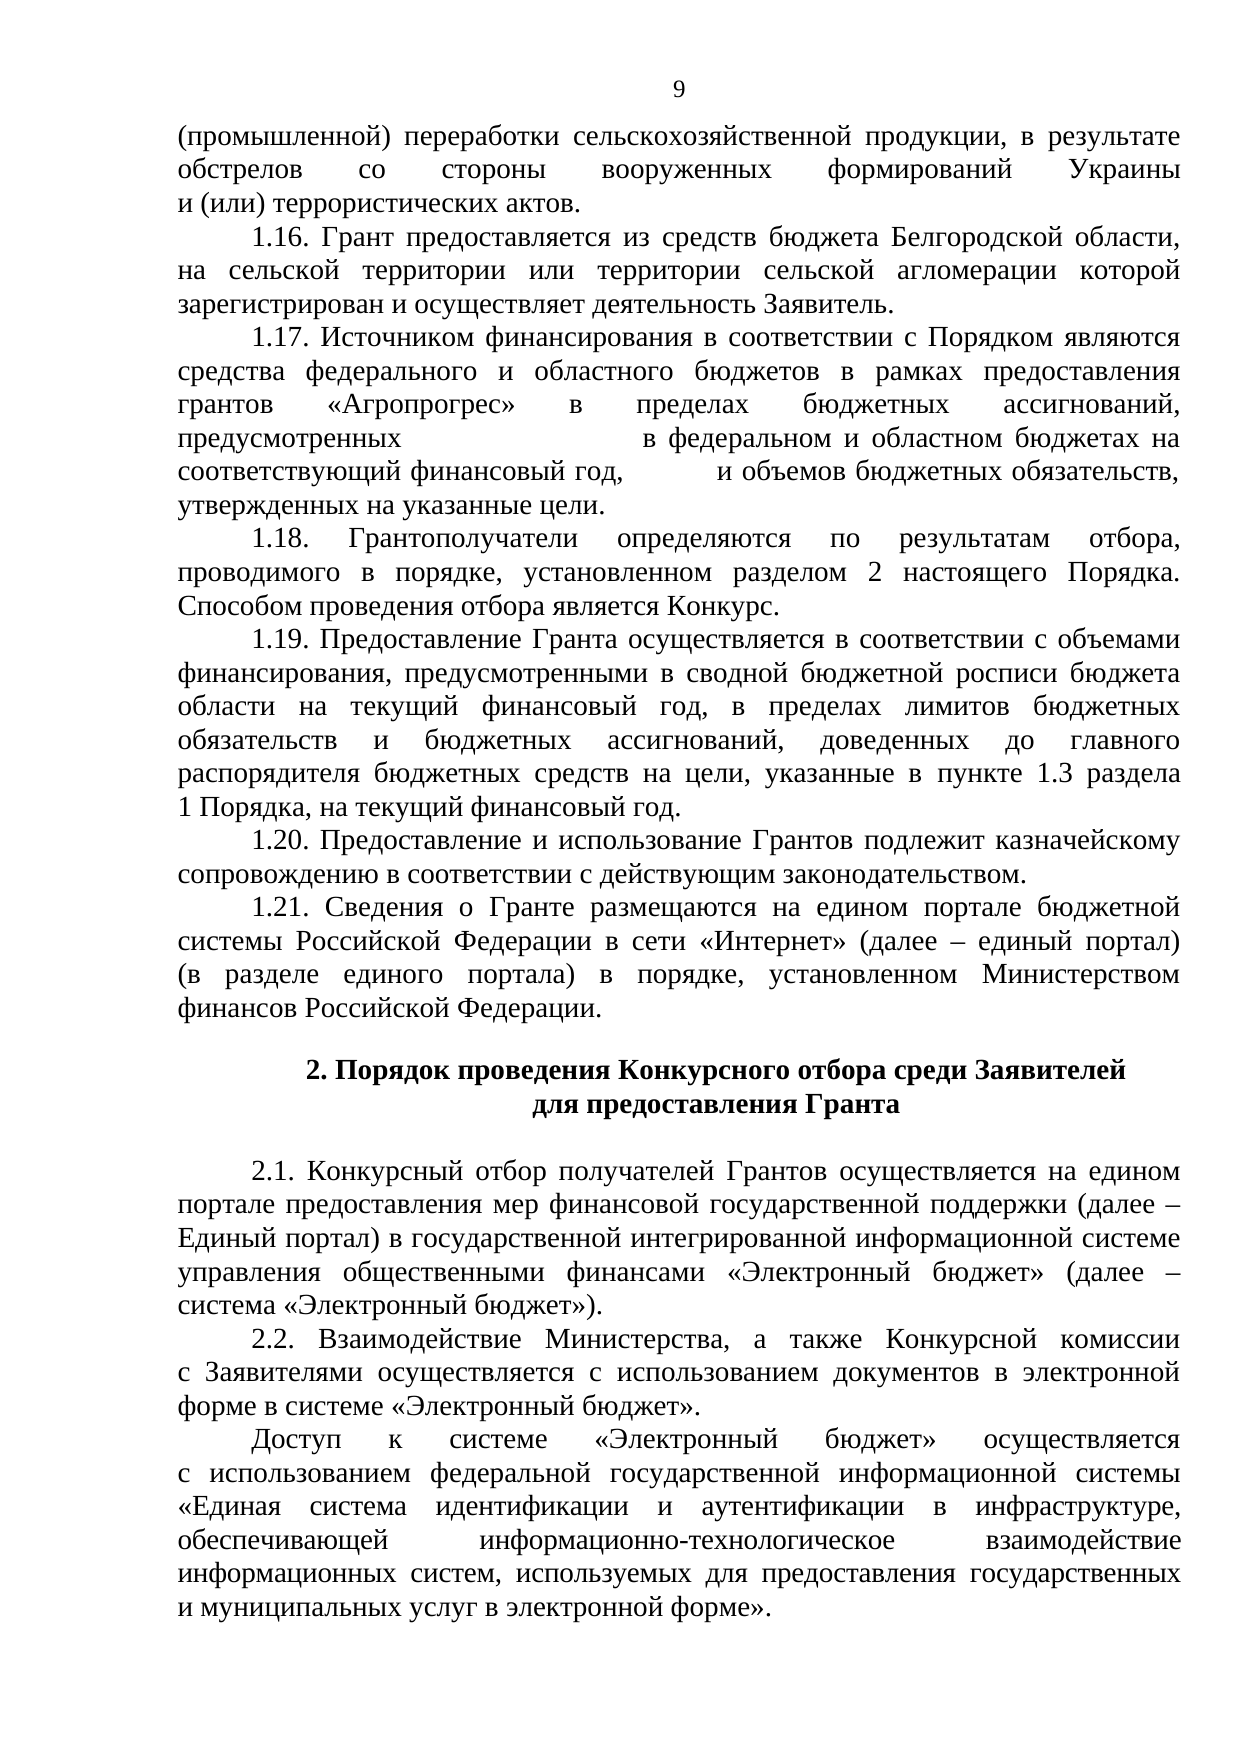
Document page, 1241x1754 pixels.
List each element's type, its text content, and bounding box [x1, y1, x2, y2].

text 1.17. Источником финансирования в соответствии с Порядком являются средства федерального и областного бюджетов в рамках предоставления грантов «Агропрогрес» в пределах бюджетных ассигнований, предусмотренных в федеральном и областном бюджетах на соответствующий финансовый год, и объемов бюджетных обязательств, утвержденных на указанные цели. [177, 319, 1181, 521]
text 1.16. Грант предоставляется из средств бюджета Белгородской области, на сельской территории или территории сельской агломерации которой зарегистрирован и осуществляет деятельность Заявитель. [177, 219, 1181, 319]
text 2. Порядок проведения Конкурсного отбора среди Заявителей [177, 1052, 1181, 1086]
text для предоставления Гранта [177, 1086, 1181, 1119]
text 1.21. Сведения о Гранте размещаются на едином портале бюджетной системы Российской Федерации в сети «Интернет» (далее – единый портал) (в разделе единого портала) в порядке, установленном Министерством финансов Российской Федерации. [177, 889, 1181, 1024]
text Доступ к системе «Электронный бюджет» осуществляется с использованием федеральной государственной информационной системы «Единая система идентификации и аутентификации в инфраструктуре, обеспечивающей информационно-технологическое взаимодействие информационных систем, используемых для предоставления государственных и муниципальных услуг в электронной форме». [177, 1421, 1181, 1623]
text 2.1. Конкурсный отбор получателей Грантов осуществляется на едином портале предоставления мер финансовой государственной поддержки (далее – Единый портал) в государственной интегрированной информационной системе управления общественными финансами «Электронный бюджет» (далее – система «Электронный бюджет»). [177, 1153, 1181, 1321]
text 1.18. Грантополучатели определяются по результатам отбора, проводимого в порядке, установленном разделом 2 настоящего Порядка. Способом проведения отбора является Конкурс. [177, 521, 1181, 621]
text 2.2. Взаимодействие Министерства, а также Конкурсной комиссии с Заявителями осуществляется с использованием документов в электронной форме в системе «Электронный бюджет». [177, 1321, 1181, 1421]
text 1.20. Предоставление и использование Грантов подлежит казначейскому сопровождению в соответствии с действующим законодательством. [177, 822, 1181, 889]
text 1.19. Предоставление Гранта осуществляется в соответствии с объемами финансирования, предусмотренными в сводной бюджетной росписи бюджета области на текущий финансовый год, в пределах лимитов бюджетных обязательств и бюджетных ассигнований, доведенных до главного распорядителя бюджетных средств на цели, указанные в пункте 1.3 раздела 1 Порядка, на текущий финансовый год. [177, 621, 1181, 822]
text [177, 118, 1181, 219]
